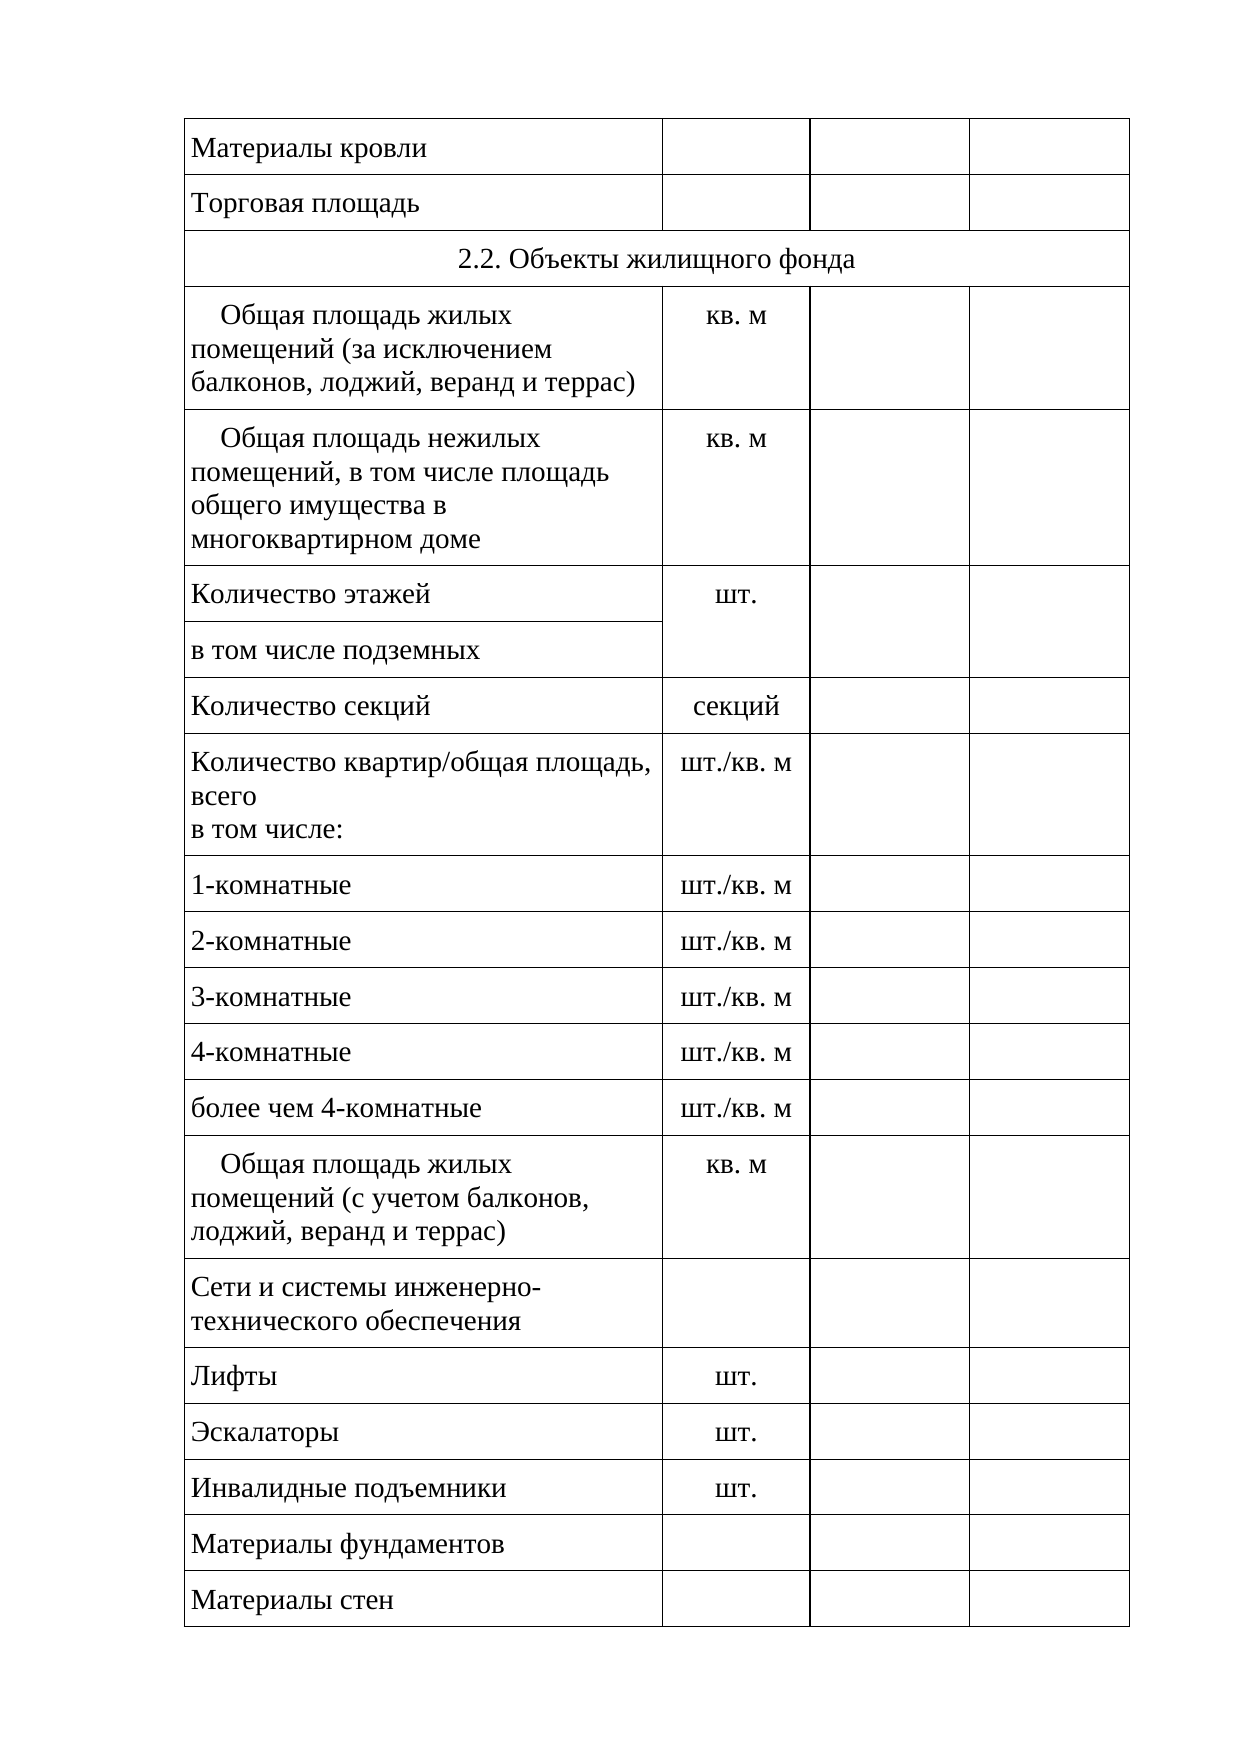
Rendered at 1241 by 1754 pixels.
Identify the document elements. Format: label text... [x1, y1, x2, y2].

table_cell [663, 119, 809, 174]
table_cell Инвалидные подъемники [185, 1460, 662, 1514]
table_cell шт./кв. м [663, 856, 809, 911]
table_cell [811, 1515, 969, 1570]
table_cell [811, 678, 969, 732]
table_cell 2-комнатные [185, 912, 662, 967]
table_cell 3-комнатные [185, 968, 662, 1023]
table_cell в том числе подземных [185, 622, 662, 677]
table_cell [663, 1515, 809, 1570]
table_cell [970, 1348, 1129, 1403]
table_cell [811, 566, 969, 677]
table_cell [970, 678, 1129, 732]
table_cell [970, 968, 1129, 1023]
table_cell 1-комнатные [185, 856, 662, 911]
table_cell шт./кв. м [663, 912, 809, 967]
table_cell шт. [663, 1404, 809, 1458]
table_cell [811, 1136, 969, 1257]
table_cell [811, 287, 969, 408]
table_cell шт./кв. м [663, 968, 809, 1023]
table_cell [811, 175, 969, 230]
table_cell [970, 175, 1129, 230]
table_cell Общая площадь нежилых помещений, в том числе площадь общего имущества в многоквартирном доме [185, 410, 662, 565]
table_cell [811, 734, 969, 855]
table_cell Общая площадь жилых помещений (с учетом балконов, лоджий, веранд и террас) [185, 1136, 662, 1257]
table_cell [811, 1571, 969, 1626]
table_cell 2.2. Объекты жилищного фонда [185, 231, 1129, 286]
table_cell [970, 119, 1129, 174]
table_cell [811, 856, 969, 911]
table_cell кв. м [663, 410, 809, 565]
table_cell 4-комнатные [185, 1024, 662, 1079]
table_cell [970, 1515, 1129, 1570]
table_cell [663, 1259, 809, 1347]
table_cell [970, 1136, 1129, 1257]
table_cell Сети и системы инженерно-технического обеспечения [185, 1259, 662, 1347]
table_cell [811, 119, 969, 174]
table_cell шт./кв. м [663, 1024, 809, 1079]
table_cell Материалы стен [185, 1571, 662, 1626]
table_cell Количество секций [185, 678, 662, 732]
table_cell [970, 734, 1129, 855]
table_cell шт./кв. м [663, 734, 809, 855]
table_cell более чем 4-комнатные [185, 1080, 662, 1134]
table_cell [970, 1024, 1129, 1079]
table_cell секций [663, 678, 809, 732]
table_cell [970, 287, 1129, 408]
table_cell [970, 1404, 1129, 1458]
table_cell [970, 566, 1129, 677]
table_cell Количество квартир/общая площадь, всего в том числе: [185, 734, 662, 855]
table_cell [970, 856, 1129, 911]
table_cell шт. [663, 566, 809, 677]
table_cell Торговая площадь [185, 175, 662, 230]
table_cell Лифты [185, 1348, 662, 1403]
table_cell [811, 1348, 969, 1403]
table_cell шт. [663, 1348, 809, 1403]
table_cell [811, 410, 969, 565]
table_cell [970, 1571, 1129, 1626]
table_cell кв. м [663, 287, 809, 408]
table_cell [811, 1024, 969, 1079]
table_cell Общая площадь жилых помещений (за исключением балконов, лоджий, веранд и террас) [185, 287, 662, 408]
table_cell Количество этажей [185, 566, 662, 621]
table_cell [811, 1404, 969, 1458]
table_cell [970, 1080, 1129, 1134]
table_cell Материалы фундаментов [185, 1515, 662, 1570]
table_cell [970, 410, 1129, 565]
table_cell кв. м [663, 1136, 809, 1257]
table_cell [811, 912, 969, 967]
table_cell [663, 1571, 809, 1626]
table_cell [663, 175, 809, 230]
table_cell [811, 968, 969, 1023]
table_cell шт./кв. м [663, 1080, 809, 1134]
table_cell [970, 1460, 1129, 1514]
table_cell [811, 1259, 969, 1347]
table_cell [811, 1080, 969, 1134]
table_cell Эскалаторы [185, 1404, 662, 1458]
table_cell [970, 912, 1129, 967]
table_cell шт. [663, 1460, 809, 1514]
table_cell Материалы кровли [185, 119, 662, 174]
table_cell [811, 1460, 969, 1514]
table_cell [970, 1259, 1129, 1347]
